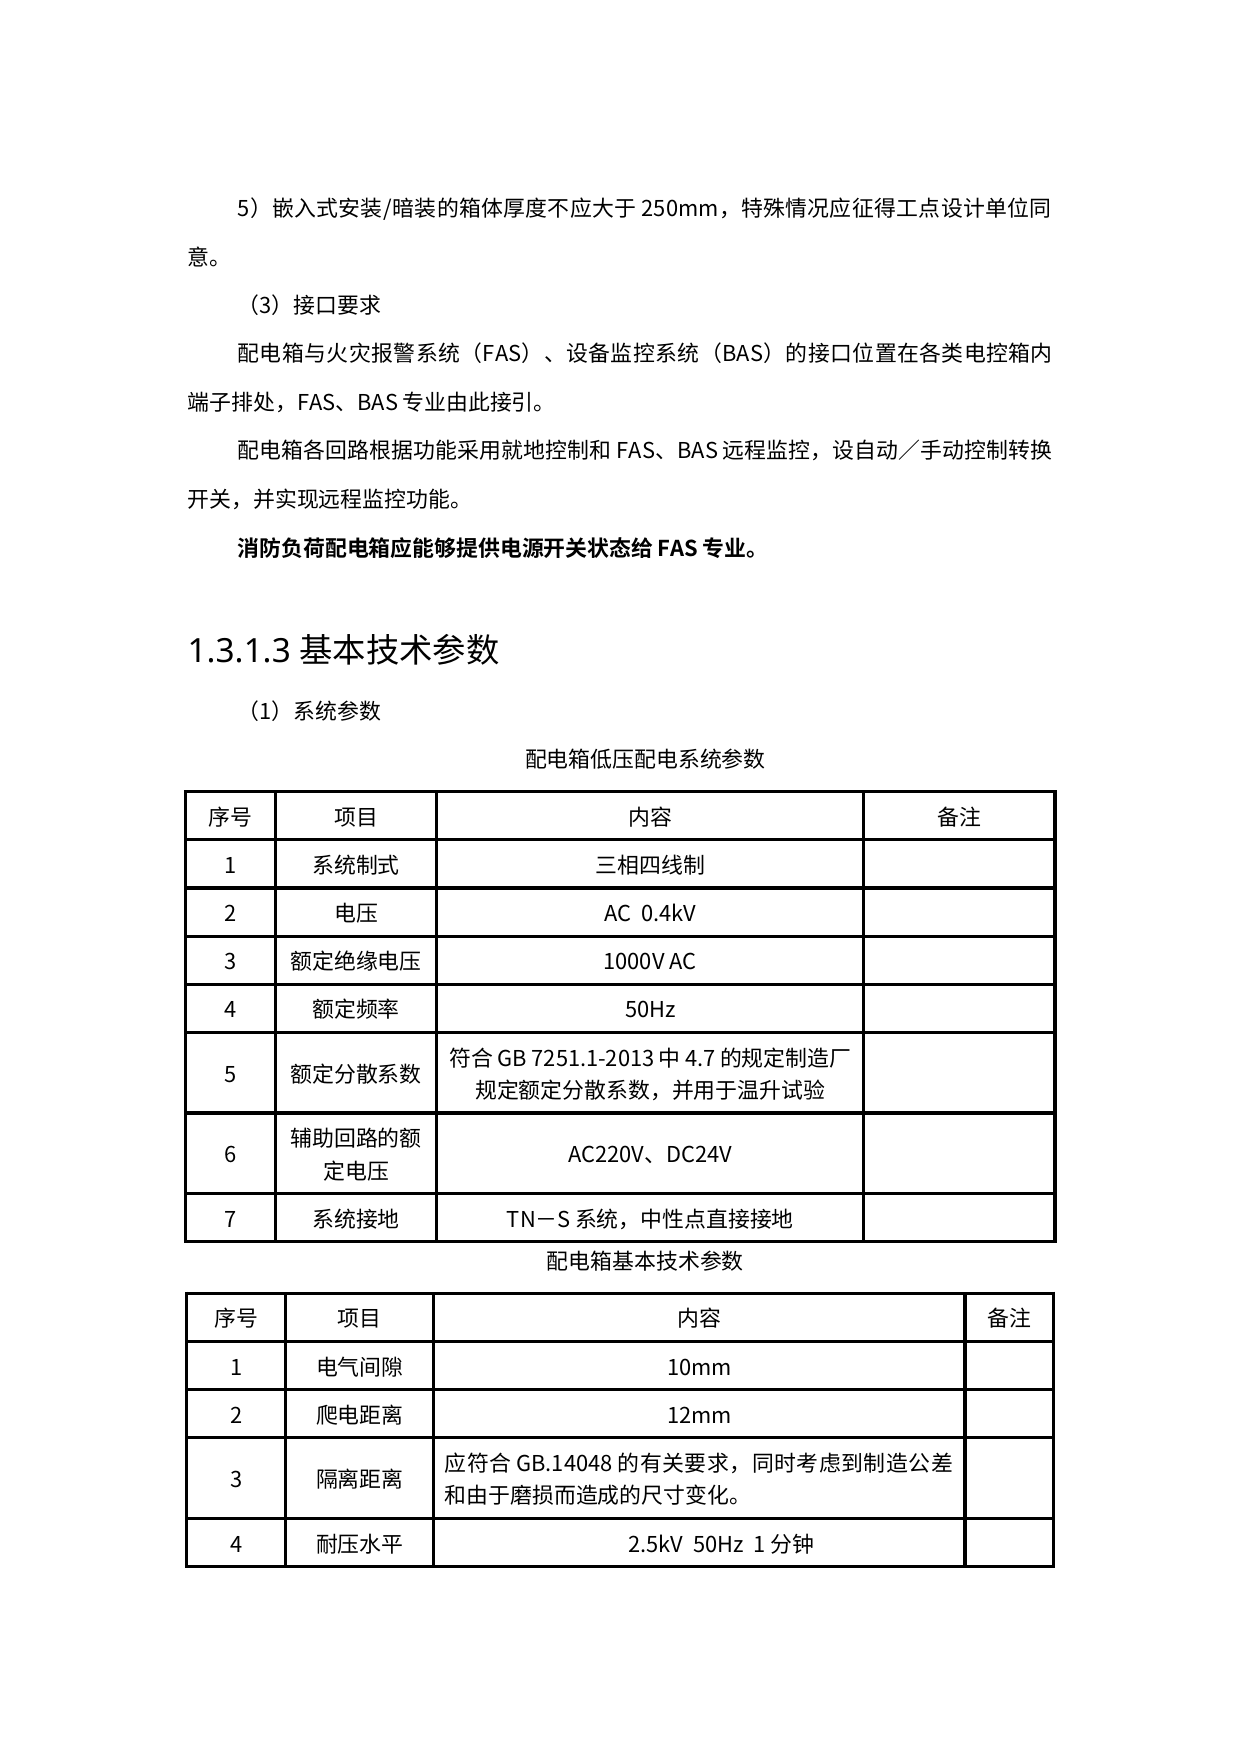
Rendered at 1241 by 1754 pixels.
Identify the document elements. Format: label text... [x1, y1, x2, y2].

text （1）系统参数 [187, 693, 1053, 726]
table_cell 2 [188, 1391, 284, 1436]
table_cell [865, 986, 1053, 1031]
table_cell [865, 1195, 1053, 1240]
table_cell 额定分散系数 [277, 1034, 435, 1111]
table_cell 3 [187, 938, 274, 983]
table_cell [865, 890, 1053, 934]
table_cell 隔离距离 [287, 1439, 432, 1517]
table_header 项目 [287, 1295, 432, 1340]
table_cell 1 [187, 841, 274, 886]
table_cell [865, 938, 1053, 983]
table_cell [865, 841, 1053, 886]
table_cell [967, 1391, 1052, 1436]
table_cell AC220V、DC24V [438, 1115, 862, 1192]
table_cell 系统制式 [277, 841, 435, 886]
table_cell 系统接地 [277, 1195, 435, 1240]
table_cell 2.5kV 50Hz 1分钟 [435, 1520, 963, 1565]
table_header 内容 [438, 793, 862, 838]
table_header 项目 [277, 793, 435, 838]
table_cell 符合GB 7251.1-2013中4.7的规定制造厂规定额定分散系数，并用于温升试验 [438, 1034, 862, 1111]
table_cell 4 [188, 1520, 284, 1565]
table_header 序号 [188, 1295, 284, 1340]
table_cell 4 [187, 986, 274, 1031]
table_cell 3 [188, 1439, 284, 1517]
table_cell 7 [187, 1195, 274, 1240]
text （3）接口要求 [187, 288, 1053, 320]
table_cell 2 [187, 890, 274, 934]
text 5）嵌入式安装/暗装的箱体厚度不应大于250mm，特殊情况应征得工点设计单位同意。 [187, 191, 1053, 272]
table_cell 12mm [435, 1391, 963, 1436]
table_cell 耐压水平 [287, 1520, 432, 1565]
table_cell [967, 1343, 1052, 1388]
text 配电箱各回路根据功能采用就地控制和FAS、BAS远程监控，设自动／手动控制转换开关，并实现远程监控功能。 [187, 433, 1053, 514]
table_cell [967, 1520, 1052, 1565]
table_cell TN－S系统，中性点直接接地 [438, 1195, 862, 1240]
table_cell 应符合GB.14048的有关要求，同时考虑到制造公差和由于磨损而造成的尺寸变化。 [435, 1439, 963, 1517]
table_cell 6 [187, 1115, 274, 1192]
text 配电箱基本技术参数 [187, 1243, 1053, 1276]
table_cell 1 [188, 1343, 284, 1388]
table_cell 10mm [435, 1343, 963, 1388]
text 消防负荷配电箱应能够提供电源开关状态给FAS专业。 [187, 530, 1053, 563]
table_header 序号 [187, 793, 274, 838]
table_cell AC 0.4kV [438, 890, 862, 934]
table_cell [865, 1034, 1053, 1111]
table_header 备注 [865, 793, 1053, 838]
table_header 内容 [435, 1295, 963, 1340]
text 配电箱低压配电系统参数 [187, 742, 1053, 774]
table_cell 三相四线制 [438, 841, 862, 886]
table_cell 电气间隙 [287, 1343, 432, 1388]
table_cell 电压 [277, 890, 435, 934]
table_cell 1000V AC [438, 938, 862, 983]
table_header 备注 [967, 1295, 1052, 1340]
table_cell [967, 1439, 1052, 1517]
table_cell 额定绝缘电压 [277, 938, 435, 983]
text 配电箱与火灾报警系统（FAS）、设备监控系统（BAS）的接口位置在各类电控箱内端子排处，FAS、BAS专业由此接引。 [187, 336, 1053, 417]
table_cell [865, 1115, 1053, 1192]
table_cell 辅助回路的额定电压 [277, 1115, 435, 1192]
table_cell 爬电距离 [287, 1391, 432, 1436]
table_cell 5 [187, 1034, 274, 1111]
text 1.3.1.3 基本技术参数 [187, 616, 1035, 681]
table_cell 额定频率 [277, 986, 435, 1031]
table_cell 50Hz [438, 986, 862, 1031]
